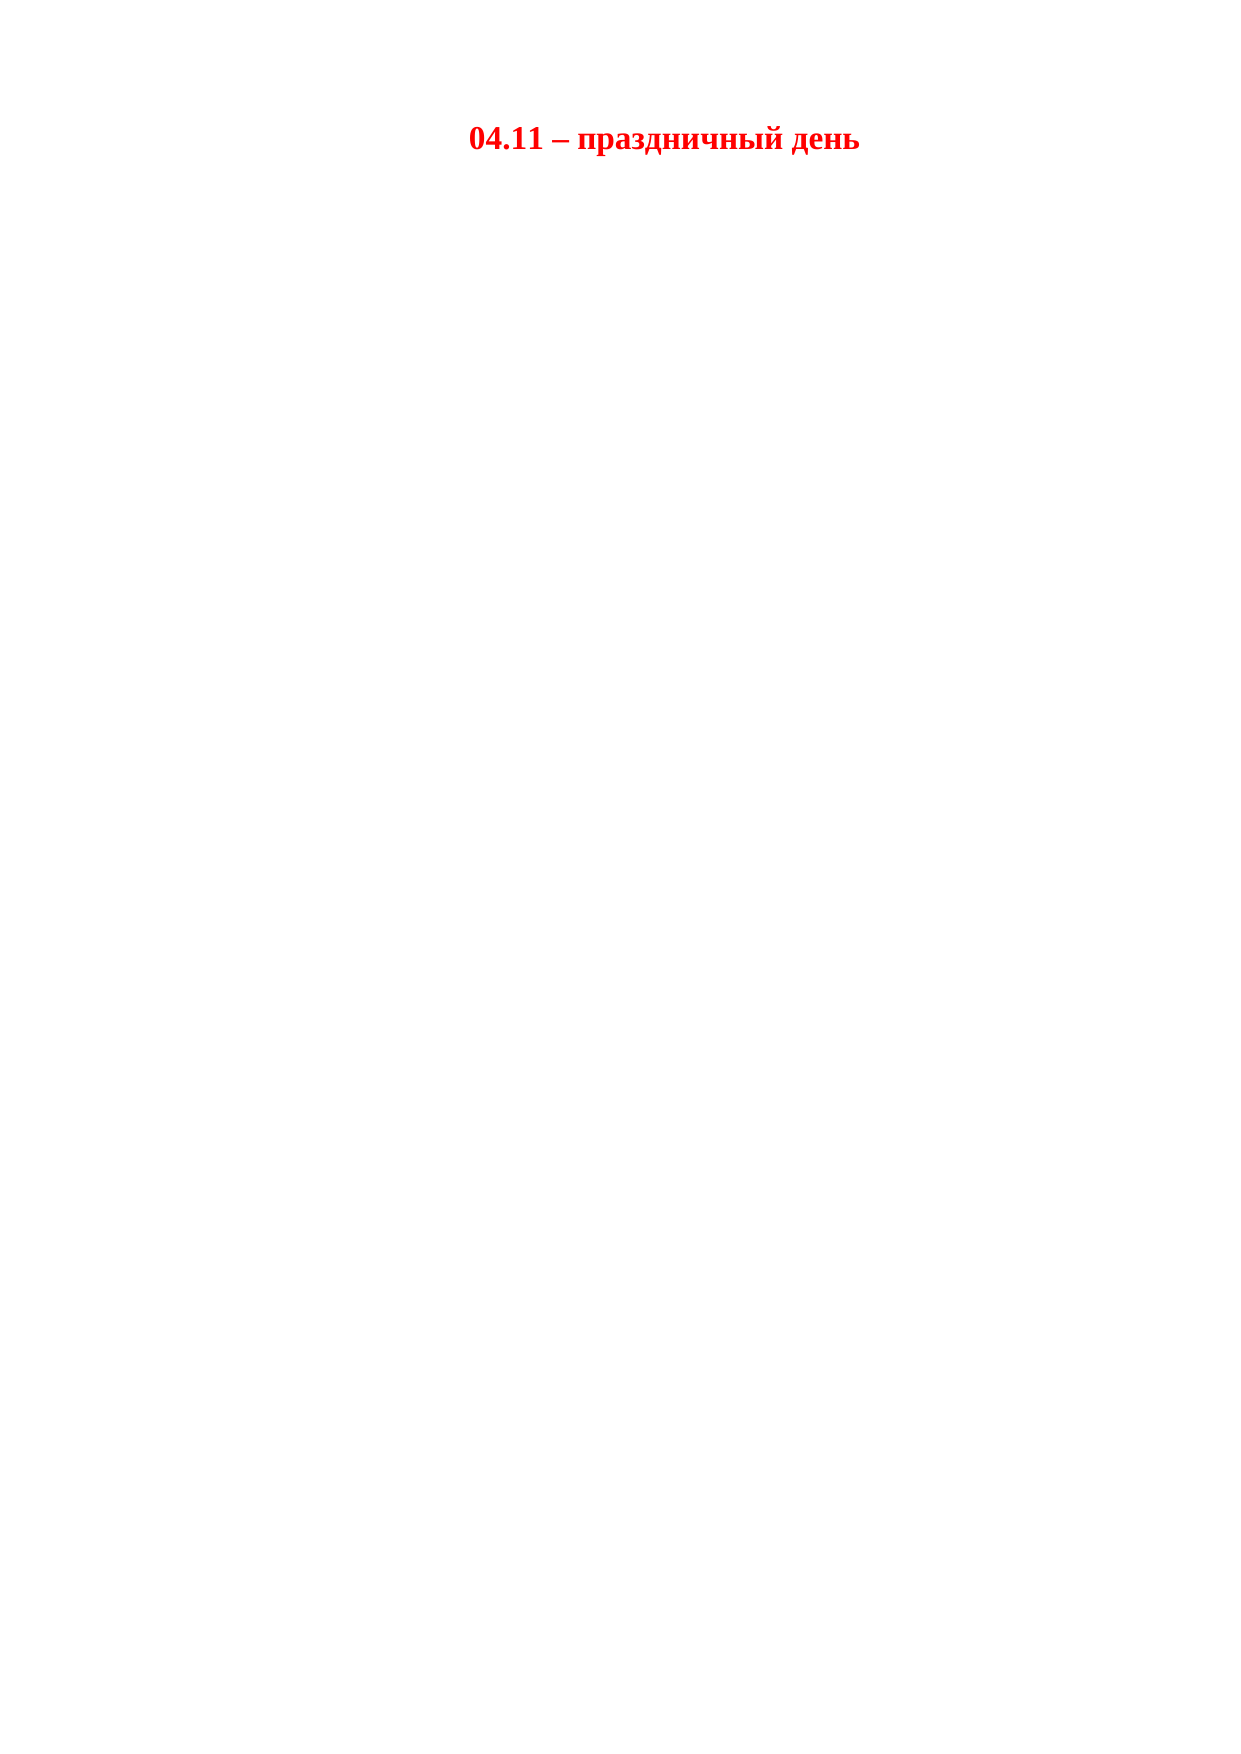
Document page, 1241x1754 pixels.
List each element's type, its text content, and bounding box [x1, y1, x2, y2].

text 04.11 – праздничный день [177, 118, 1152, 156]
